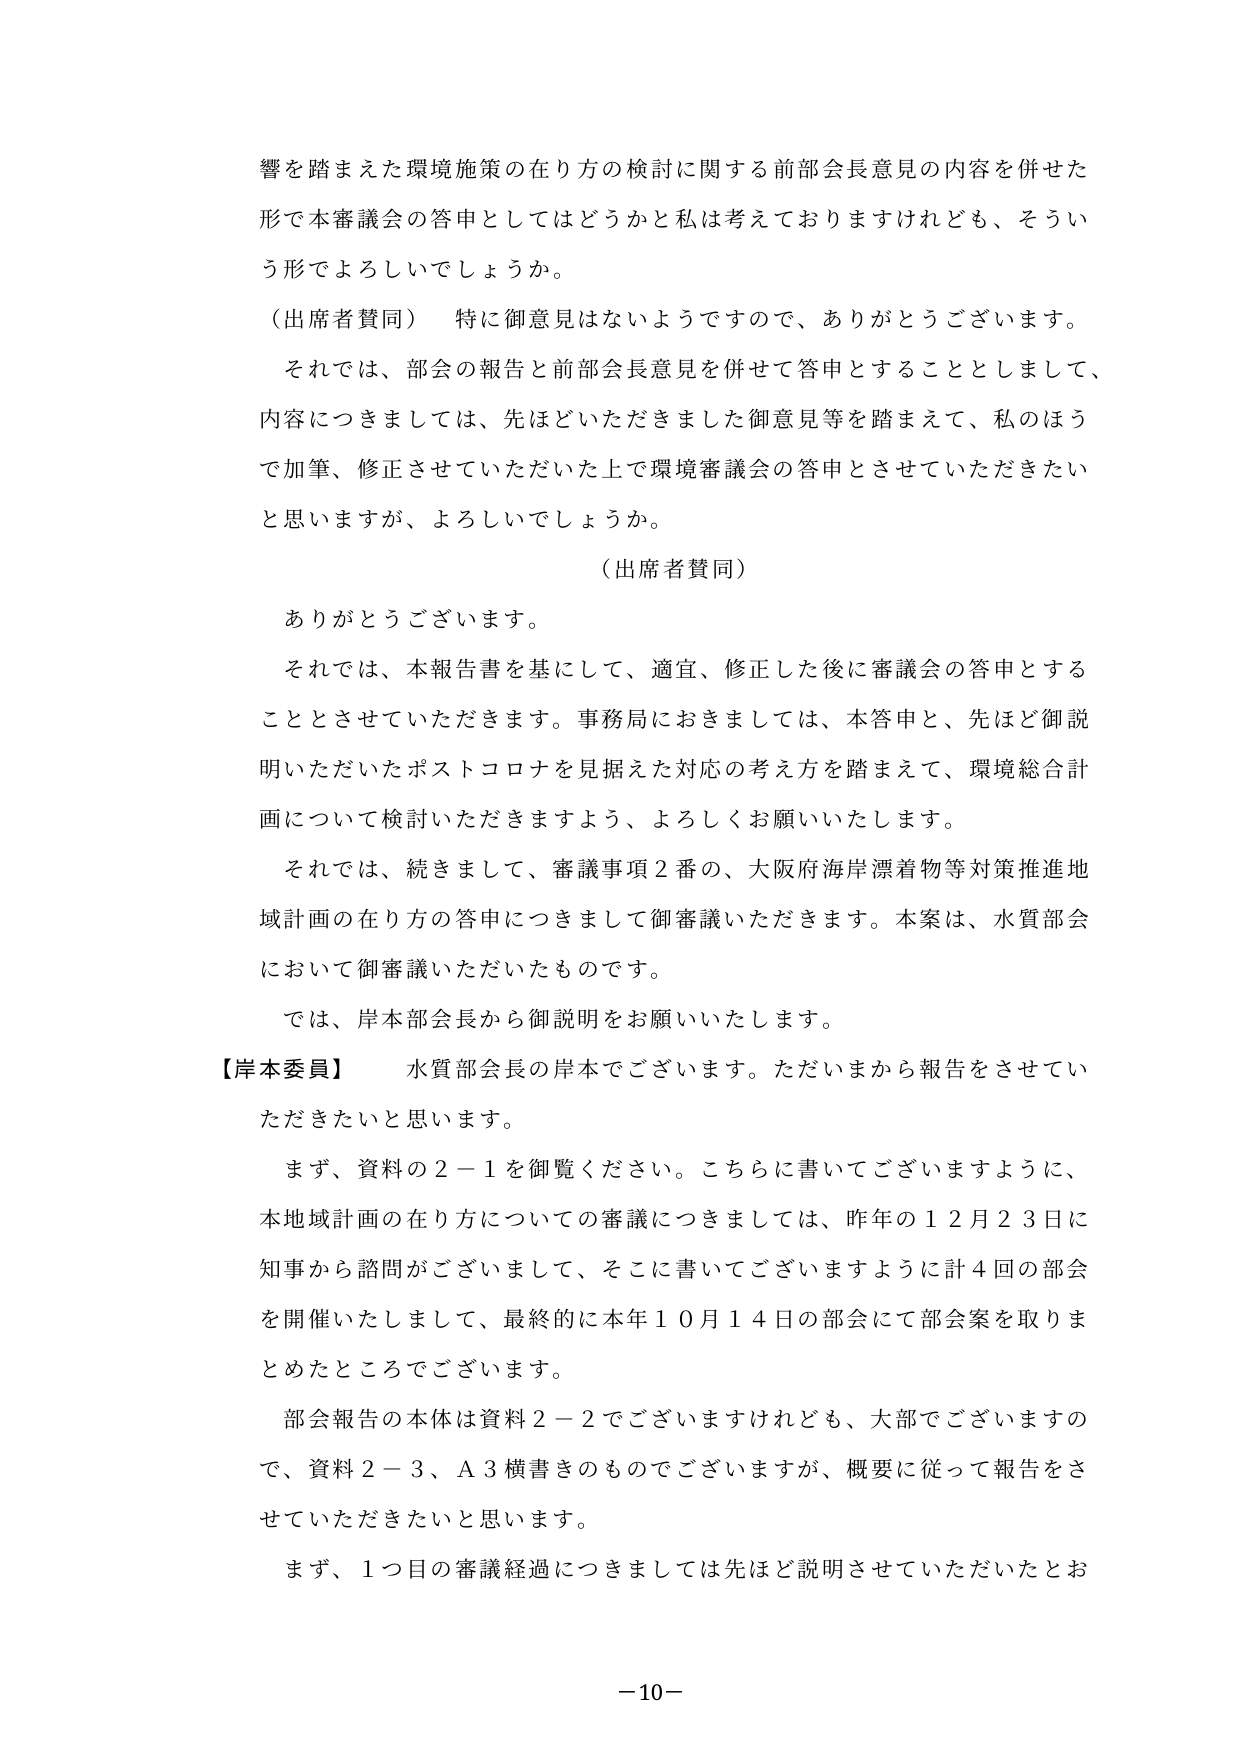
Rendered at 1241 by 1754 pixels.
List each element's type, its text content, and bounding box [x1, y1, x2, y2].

text まず、資料の２－１を御覧ください。こちらに書いてございますように、本地域計画の在り方についての審議につきましては、昨年の１２月２３日に知事から諮問がございまして、そこに書いてございますように計４回の部会を開催いたしまして、最終的に本年１０月１４日の部会にて部会案を取りまとめたところでございます。 [235, 1143, 1091, 1393]
text （出席者賛同） [235, 543, 1091, 593]
text それでは、本報告書を基にして、適宜、修正した後に審議会の答申とすることとさせていただきます。事務局におきましては、本答申と、先ほど御説明いただいたポストコロナを見据えた対応の考え方を踏まえて、環境総合計画について検討いただきますよう、よろしくお願いいたします。 [235, 643, 1091, 843]
text （出席者賛同） 特に御意見はないようですので、ありがとうございます。 [235, 293, 1091, 343]
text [235, 1543, 1091, 1593]
text それでは、続きまして、審議事項２番の、大阪府海岸漂着物等対策推進地域計画の在り方の答申につきまして御審議いただきます。本案は、水質部会において御審議いただいたものです。 [235, 843, 1091, 993]
text 【岸本委員】 水質部会長の岸本でございます。ただいまから報告をさせていただきたいと思います。 [210, 1043, 1091, 1143]
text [235, 143, 1091, 293]
text 部会報告の本体は資料２－２でございますけれども、大部でございますので、資料２－３、Ａ３横書きのものでございますが、概要に従って報告をさせていただきたいと思います。 [235, 1393, 1091, 1543]
text ありがとうございます。 [235, 593, 1091, 643]
text それでは、部会の報告と前部会長意見を併せて答申とすることとしまして、内容につきましては、先ほどいただきました御意見等を踏まえて、私のほうで加筆、修正させていただいた上で環境審議会の答申とさせていただきたいと思いますが、よろしいでしょうか。 [235, 343, 1091, 543]
text では、岸本部会長から御説明をお願いいたします。 [235, 993, 1091, 1043]
